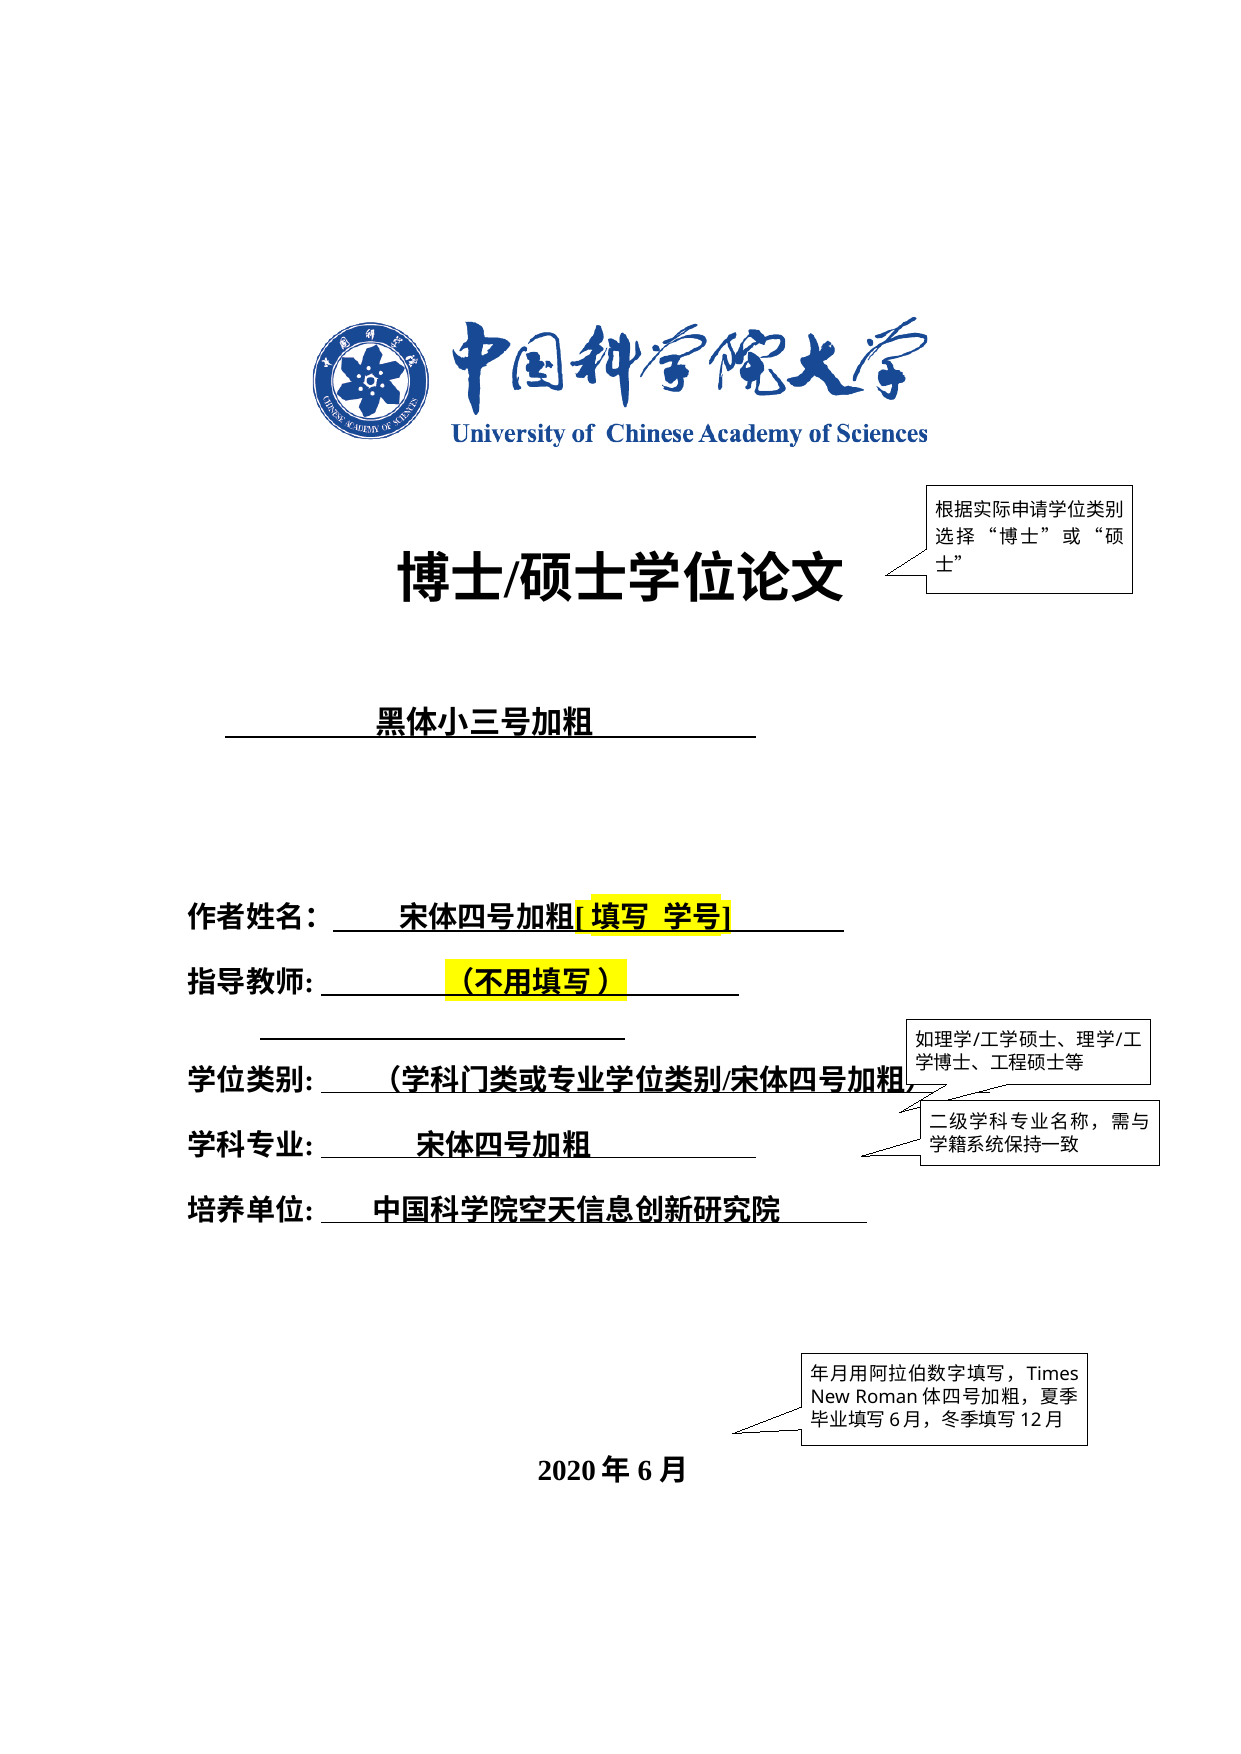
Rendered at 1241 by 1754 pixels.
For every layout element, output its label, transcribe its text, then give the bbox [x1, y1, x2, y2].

text 学位类别: （学科门类或专业学位类别/宋体四号加粗） [187, 1045, 930, 1110]
text 作者姓名： 宋体四号加粗[ 填写 学号] [187, 882, 1053, 947]
picture [312, 317, 928, 447]
text 黑体小三号加粗 [187, 687, 1053, 752]
text 学科专业: 宋体四号加粗 [187, 1110, 1053, 1175]
text 培养单位: 中国科学院空天信息创新研究院 [187, 1175, 1053, 1240]
text 博士/硕士学位论文 [187, 525, 1053, 622]
text 2020年 6 月 [187, 1435, 1038, 1500]
text 指导教师: （不用填写 ） [187, 947, 1053, 1012]
